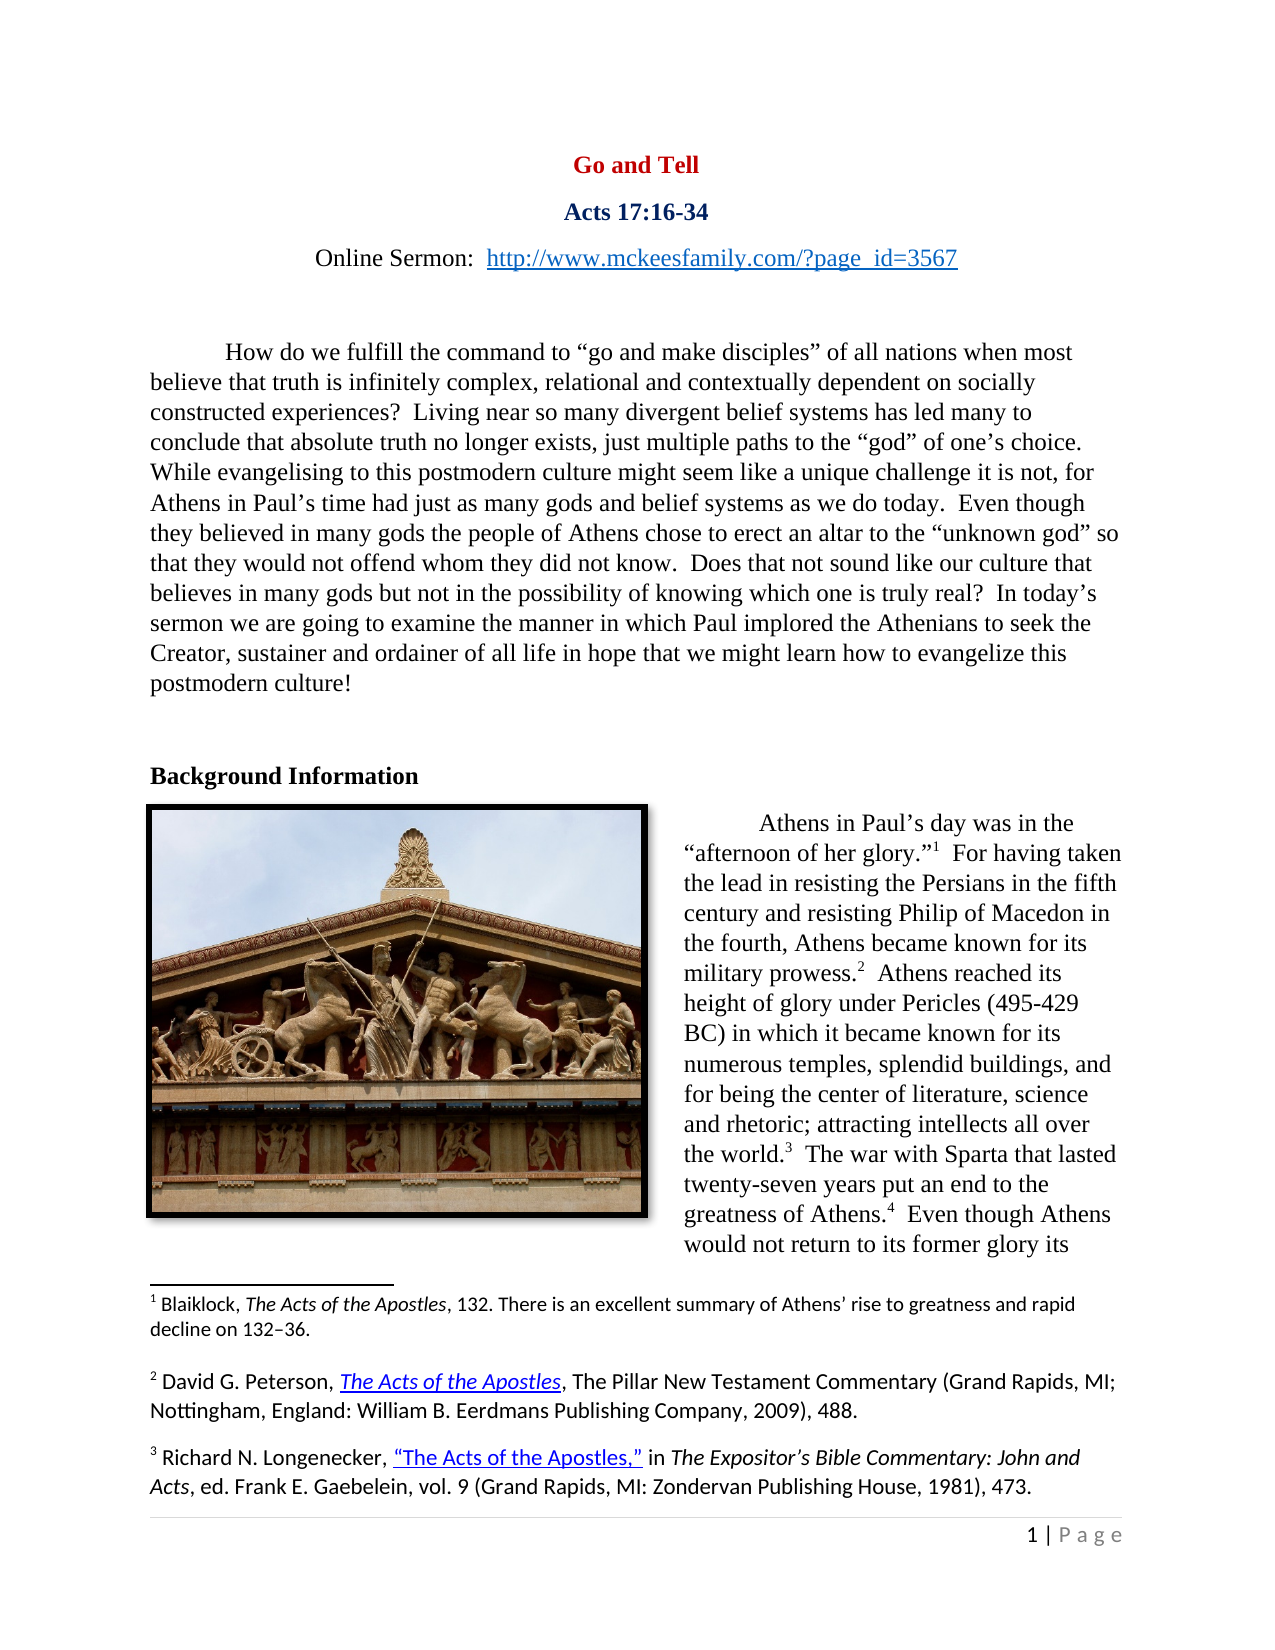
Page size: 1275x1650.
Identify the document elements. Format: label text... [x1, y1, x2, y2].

text Acts 17:16-34 [150, 197, 1122, 226]
text Online Sermon: http://www.mckeesfamily.com/?page_id=3567 [150, 243, 1122, 272]
picture [152, 810, 641, 1212]
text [150, 808, 1122, 1258]
text Background Information [150, 761, 1122, 790]
text Go and Tell [150, 150, 1122, 179]
text How do we fulfill the command to “go and make disciples” of all nations when most believe that truth is infinitely complex, relational and contextually dependent on socially constructed experiences? Living near so many divergent belief systems has led many to conclude that absolute truth no longer exists, just multiple paths to the “god” of one’s choice. While evangelising to this postmodern culture might seem like a unique challenge it is not, for Athens in Paul’s time had just as many gods and belief systems as we do today. Even though they believed in many gods the people of Athens chose to erect an altar to the “unknown god” so that they would not offend whom they did not know. Does that not sound like our culture that believes in many gods but not in the possibility of knowing which one is truly real? In today’s sermon we are going to examine the manner in which Paul implored the Athenians to seek the Creator, sustainer and ordainer of all life in hope that we might learn how to evangelize this postmodern culture! [150, 337, 1122, 697]
